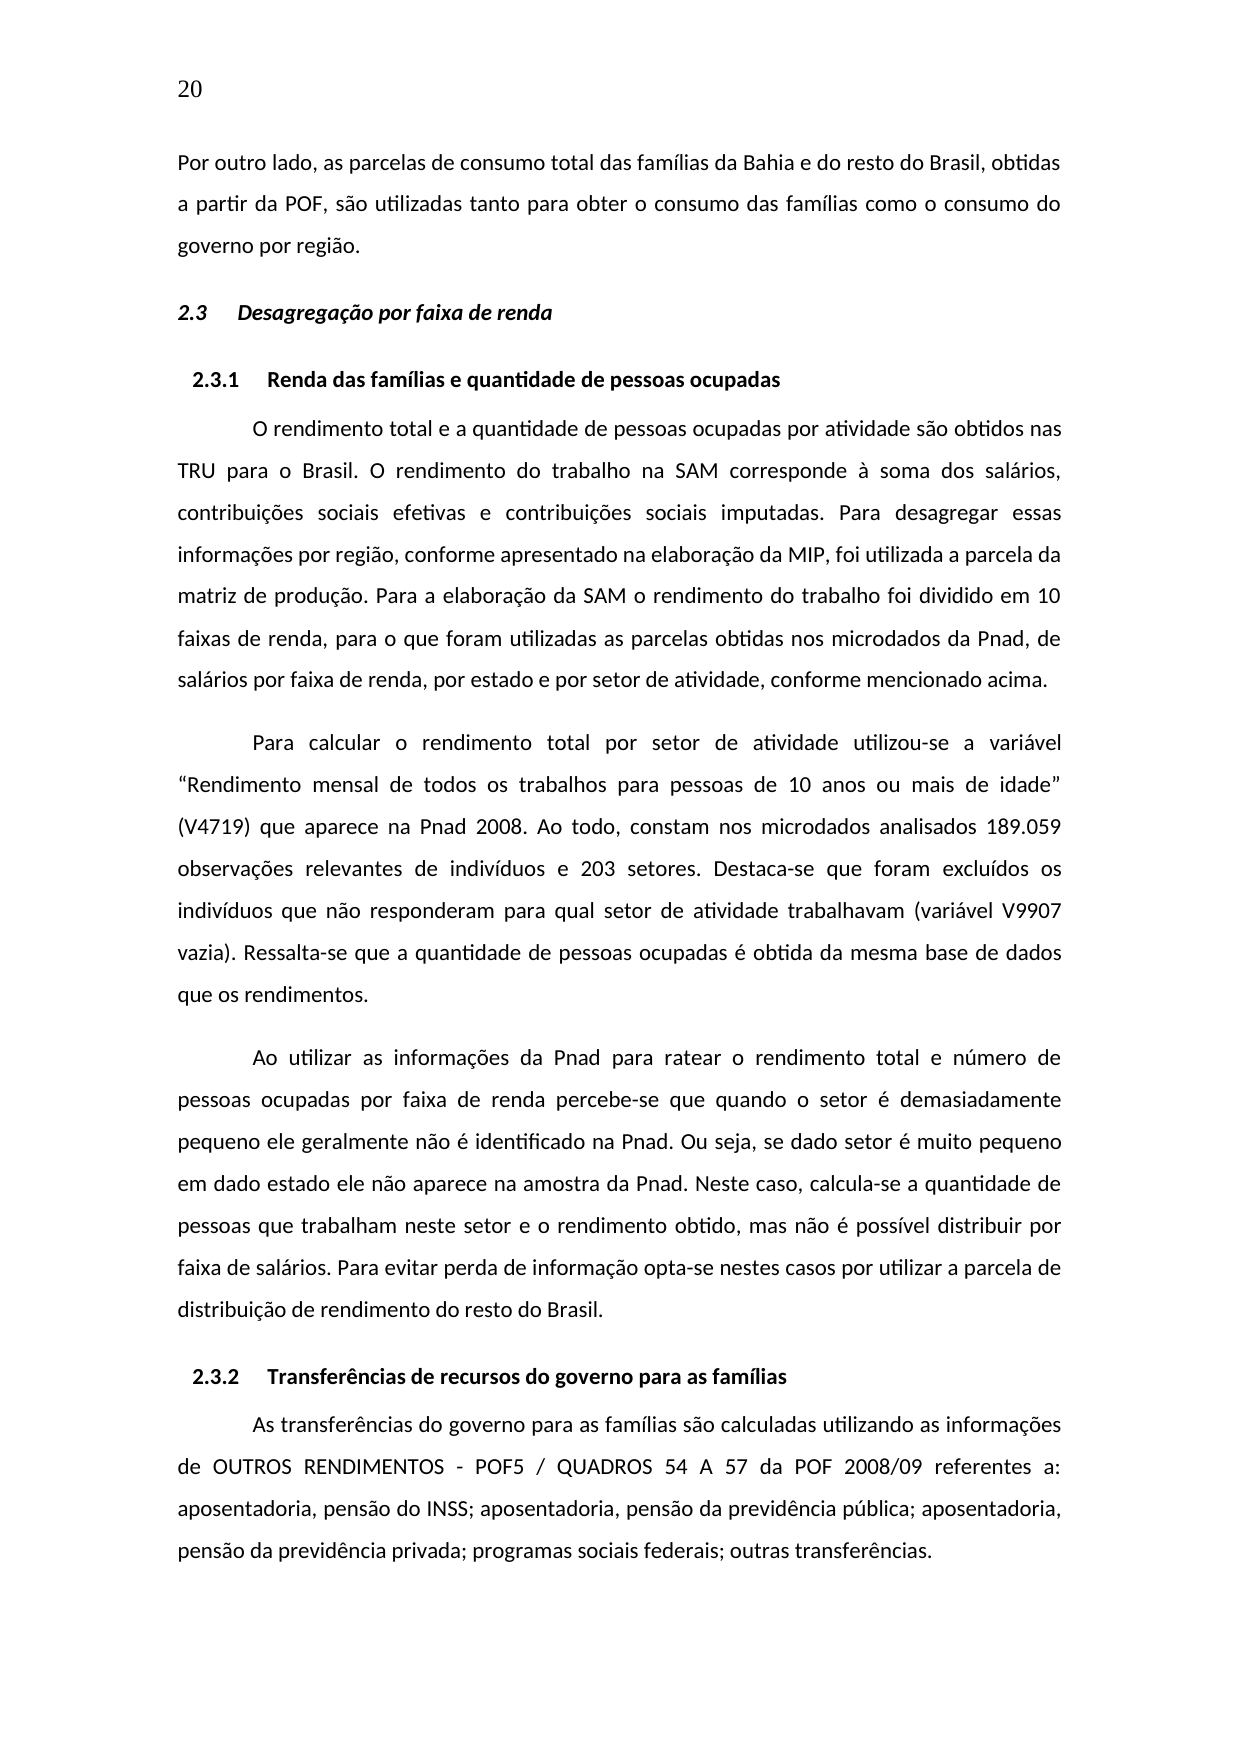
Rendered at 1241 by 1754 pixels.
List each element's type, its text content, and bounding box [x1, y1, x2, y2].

text As transferências do governo para as famílias são calculadas utilizando as informações de OUTROS RENDIMENTOS - POF5 / QUADROS 54 A 57 da POF 2008/09 referentes a: aposentadoria, pensão do INSS; aposentadoria, pensão da previdência pública; aposentadoria, pensão da previdência privada; programas sociais federais; outras transferências. [177, 1410, 1063, 1564]
text O rendimento total e a quantidade de pessoas ocupadas por atividade são obtidos nas TRU para o Brasil. O rendimento do trabalho na SAM corresponde à soma dos salários, contribuições sociais efetivas e contribuições sociais imputadas. Para desagregar essas informações por região, conforme apresentado na elaboração da MIP, foi utilizada a parcela da matriz de produção. Para a elaboração da SAM o rendimento do trabalho foi dividido em 10 faixas de renda, para o que foram utilizadas as parcelas obtidas nos microdados da Pnad, de salários por faixa de renda, por estado e por setor de atividade, conforme mencionado acima. [177, 414, 1063, 694]
text Para calcular o rendimento total por setor de atividade utilizou-se a variável “Rendimento mensal de todos os trabalhos para pessoas de 10 anos ou mais de idade” (V4719) que aparece na Pnad 2008. Ao todo, constam nos microdados analisados 189.059 observações relevantes de indivíduos e 203 setores. Destaca-se que foram excluídos os indivíduos que não responderam para qual setor de atividade trabalhavam (variável V9907 vazia). Ressalta-se que a quantidade de pessoas ocupadas é obtida da mesma base de dados que os rendimentos. [177, 728, 1063, 1008]
subtitle Renda das famílias e quantidade de pessoas ocupadas [192, 366, 1063, 393]
text Ao utilizar as informações da Pnad para ratear o rendimento total e número de pessoas ocupadas por faixa de renda percebe-se que quando o setor é demasiadamente pequeno ele geralmente não é identificado na Pnad. Ou seja, se dado setor é muito pequeno em dado estado ele não aparece na amostra da Pnad. Neste caso, calcula-se a quantidade de pessoas que trabalham neste setor e o rendimento obtido, mas não é possível distribuir por faixa de salários. Para evitar perda de informação opta-se nestes casos por utilizar a parcela de distribuição de rendimento do resto do Brasil. [177, 1043, 1063, 1323]
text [177, 148, 1063, 259]
subtitle Transferências de recursos do governo para as famílias [192, 1362, 1063, 1390]
subtitle Desagregação por faixa de renda [177, 298, 1063, 327]
